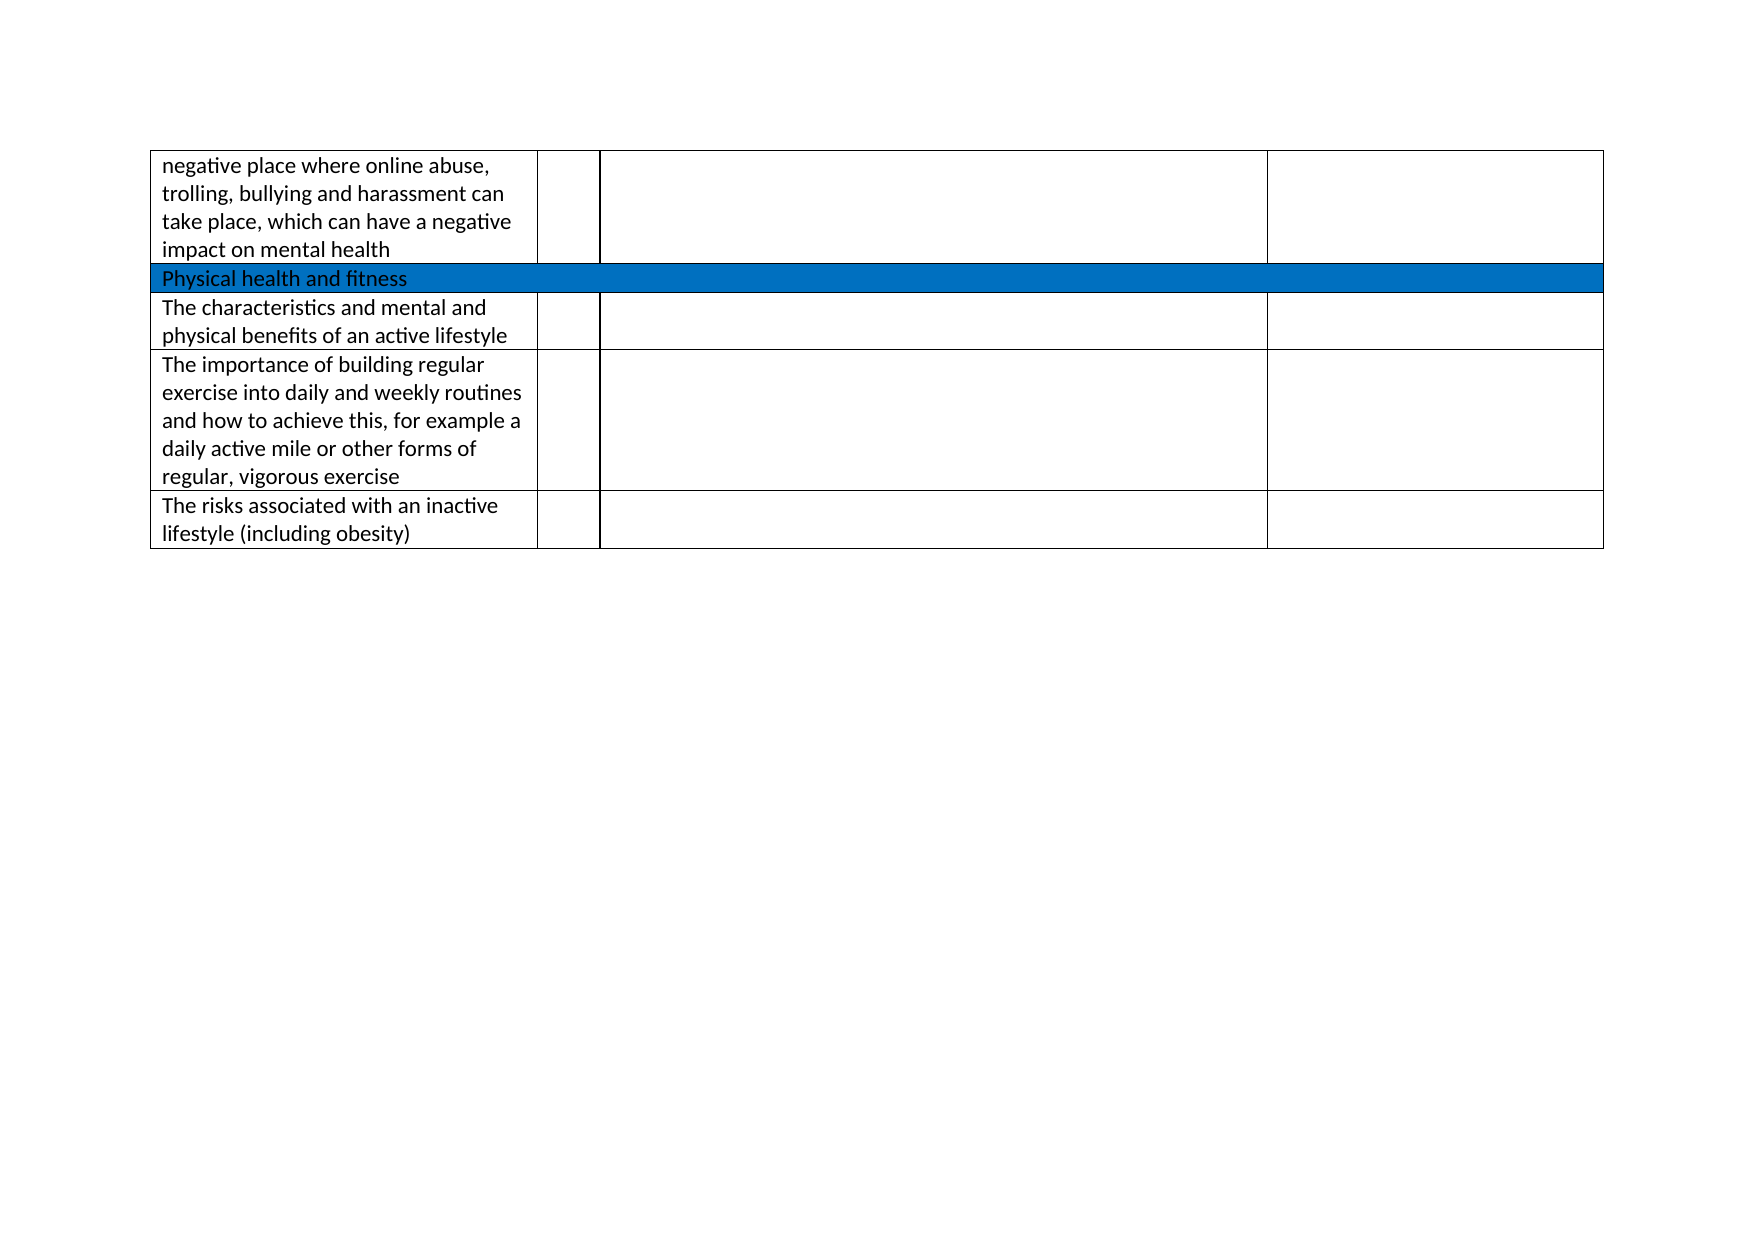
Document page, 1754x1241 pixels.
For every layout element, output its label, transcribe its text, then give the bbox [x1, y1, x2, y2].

table_cell [1268, 350, 1603, 490]
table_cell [151, 151, 537, 263]
table_cell [601, 293, 1267, 349]
table_cell The importance of building regular exercise into daily and weekly routines and how to achieve this, for example a daily active mile or other forms of regular, vigorous exercise [151, 350, 537, 490]
table_cell [538, 491, 599, 547]
table_cell The risks associated with an inactive lifestyle (including obesity) [151, 491, 537, 547]
table_cell [601, 151, 1267, 263]
table_cell Physical health and fitness [151, 264, 1603, 292]
table_cell [601, 350, 1267, 490]
table_cell [601, 491, 1267, 547]
table_cell [1268, 491, 1603, 547]
table_cell [1268, 151, 1603, 263]
table_cell [1268, 293, 1603, 349]
table_cell [538, 350, 599, 490]
table_cell The characteristics and mental and physical benefits of an active lifestyle [151, 293, 537, 349]
table_cell [538, 293, 599, 349]
table_cell [538, 151, 599, 263]
